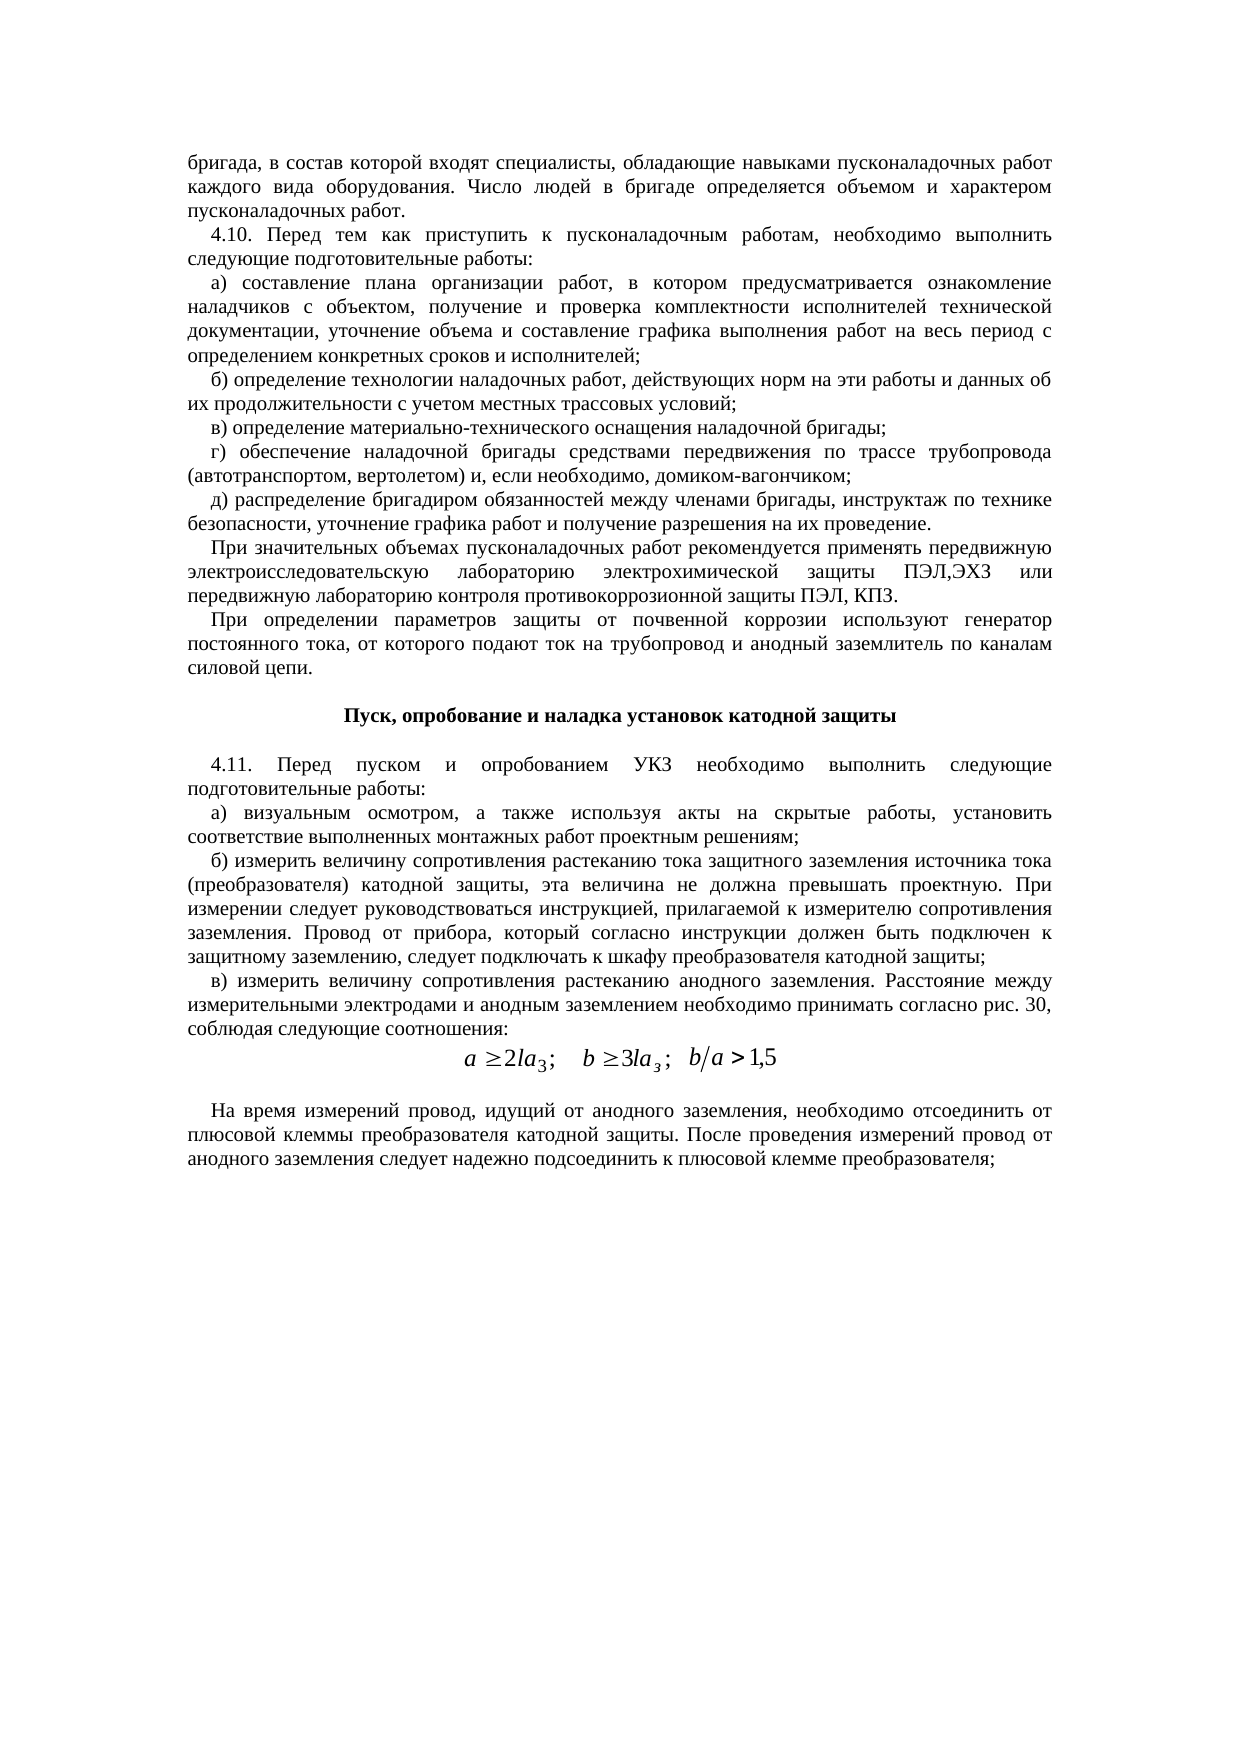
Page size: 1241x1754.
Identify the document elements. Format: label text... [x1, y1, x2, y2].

text При значительных объемах пусконаладочных работ рекомендуется применять передвижную электроисследовательскую лабораторию электрохимической защиты ПЭЛ,ЭХЗ или передвижную лабораторию контроля противокоррозионной защиты ПЭЛ, КПЗ. [187, 535, 1053, 607]
text а) визуальным осмотром, а также используя акты на скрытые работы, установить соответствие выполненных монтажных работ проектным решениям; [187, 800, 1053, 848]
text в) измерить величину сопротивления растеканию анодного заземления. Расстояние между измерительными электродами и анодным заземлением необходимо принимать согласно рис. 30, соблюдая следующие соотношения: [187, 968, 1053, 1040]
text б) измерить величину сопротивления растеканию тока защитного заземления источника тока (преобразователя) катодной защиты, эта величина не должна превышать проектную. При измерении следует руководствоваться инструкцией, прилагаемой к измерителю сопротивления заземления. Провод от прибора, который согласно инструкции должен быть подключен к защитному заземлению, следует подключать к шкафу преобразователя катодной защиты; [187, 848, 1053, 968]
text г) обеспечение наладочной бригады средствами передвижения по трассе трубопровода (автотранспортом, вертолетом) и, если необходимо, домиком-вагончиком; [187, 439, 1053, 487]
text 4.11. Перед пуском и опробованием УКЗ необходимо выполнить следующие подготовительные работы: [187, 752, 1053, 800]
subtitle Пуск, опробование и наладка установок катодной защиты [187, 703, 1053, 727]
text в) определение материально-технического оснащения наладочной бригады; [187, 415, 1053, 439]
text На время измерений провод, идущий от анодного заземления, необходимо отсоединить от плюсовой клеммы преобразователя катодной защиты. После проведения измерений провод от анодного заземления следует надежно подсоединить к плюсовой клемме преобразователя; [187, 1098, 1053, 1170]
text б) определение технологии наладочных работ, действующих норм на эти работы и данных об их продолжительности с учетом местных трассовых условий; [187, 367, 1053, 415]
text а) составление плана организации работ, в котором предусматривается ознакомление наладчиков с объектом, получение и проверка комплектности исполнителей технической документации, уточнение объема и составление графика выполнения работ на весь период с определением конкретных сроков и исполнителей; [187, 270, 1053, 367]
text 4.10. Перед тем как приступить к пусконаладочным работам, необходимо выполнить следующие подготовительные работы: [187, 222, 1053, 270]
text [187, 150, 1053, 222]
text При определении параметров защиты от почвенной коррозии используют генератор постоянного тока, от которого подают ток на трубопровод и анодный заземлитель по каналам силовой цепи. [187, 607, 1053, 679]
text д) распределение бригадиром обязанностей между членами бригады, инструктаж по технике безопасности, уточнение графика работ и получение разрешения на их проведение. [187, 487, 1053, 535]
